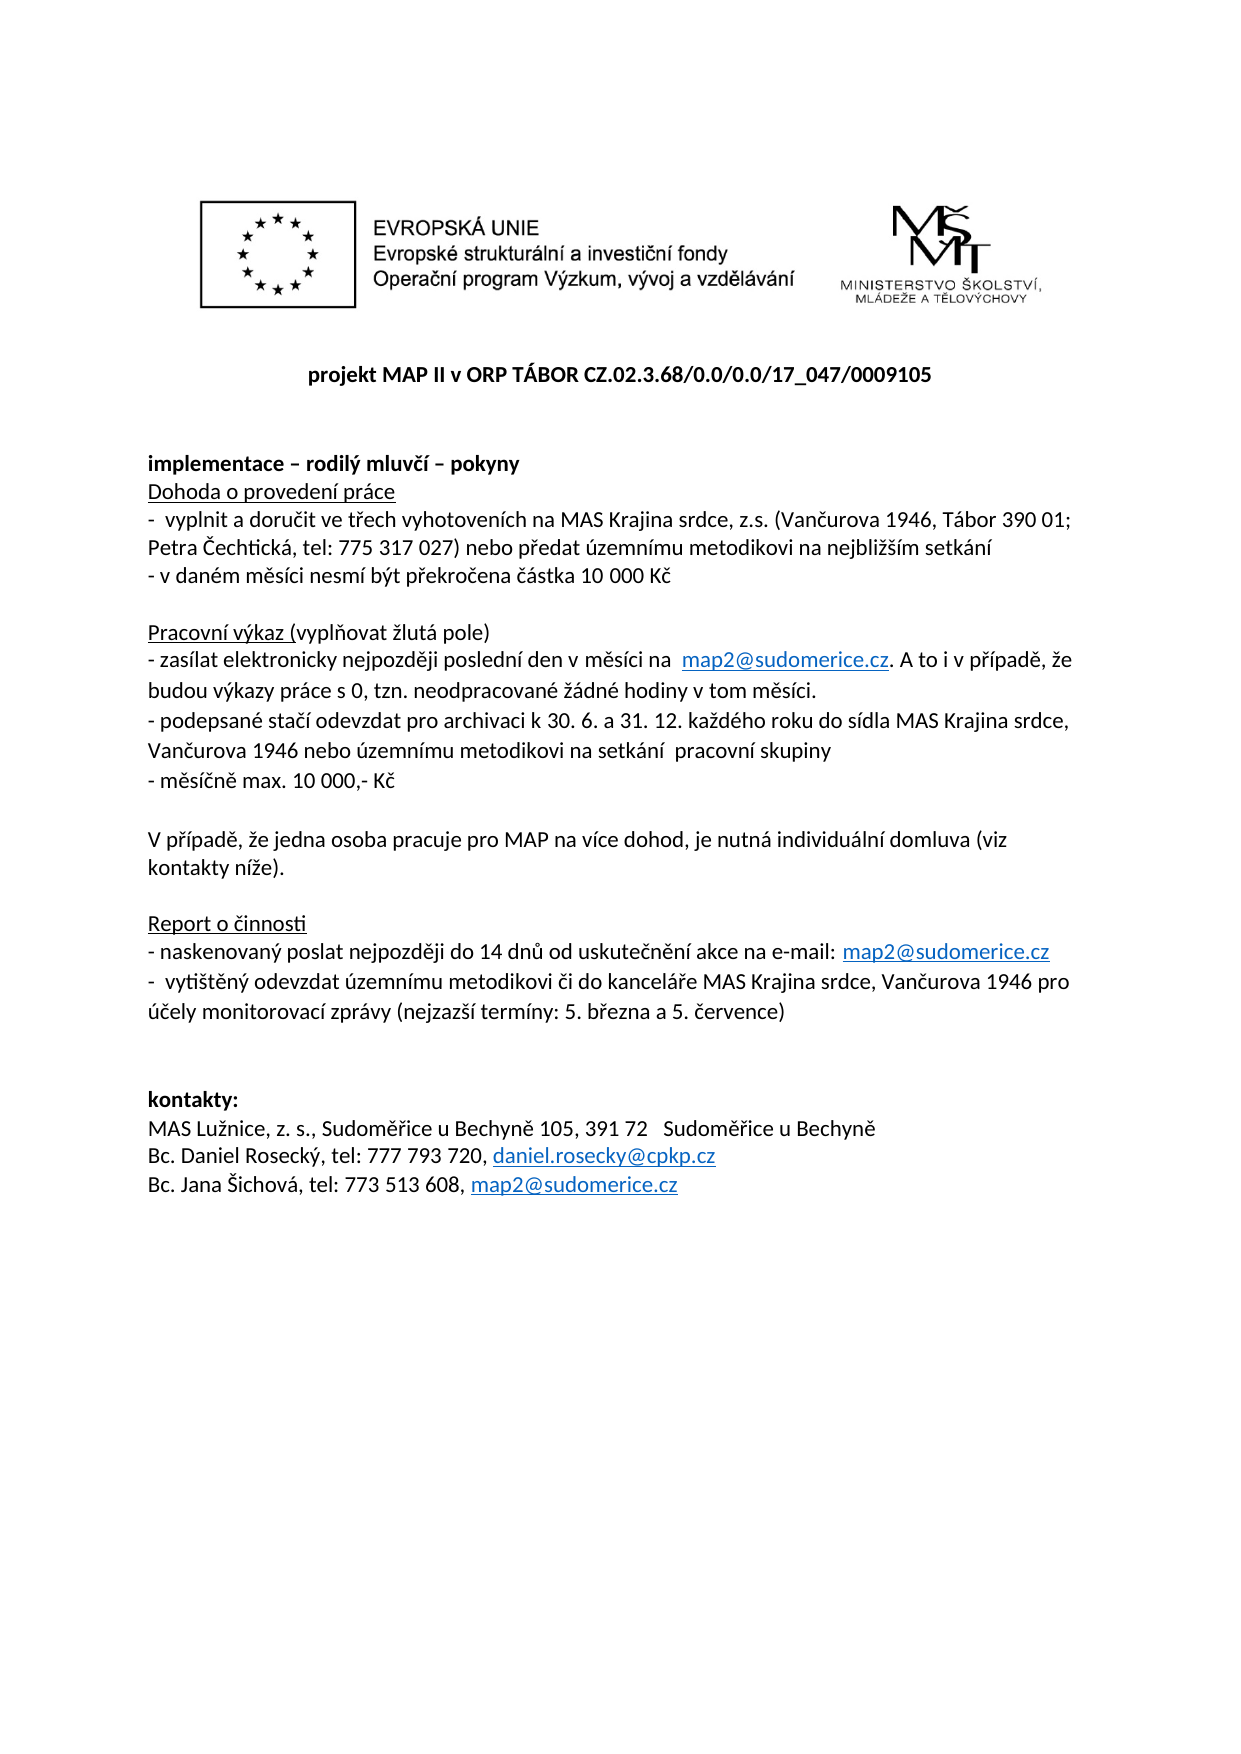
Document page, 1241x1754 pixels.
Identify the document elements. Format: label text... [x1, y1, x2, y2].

text - vyplnit a doručit ve třech vyhotoveních na MAS Krajina srdce, z.s. (Vančurova 1946, Tábor 390 01; Petra Čechtická, tel: 775 317 027) nebo předat územnímu metodikovi na nejbližším setkání [148, 506, 1093, 562]
text V případě, že jedna osoba pracuje pro MAP na více dohod, je nutná individuální domluva (viz kontakty níže). [148, 825, 1093, 881]
text - podepsané stačí odevzdat pro archivaci k 30. 6. a 31. 12. každého roku do sídla MAS Krajina srdce, Vančurova 1946 nebo územnímu metodikovi na setkání pracovní skupiny [148, 706, 1093, 764]
text Report o činnosti [148, 909, 1093, 937]
text Pracovní výkaz (vyplňovat žlutá pole) [148, 618, 1093, 646]
text - naskenovaný poslat nejpozději do 14 dnů od uskutečnění akce na e-mail: map2@sudomerice.cz [148, 937, 1093, 965]
text MAS Lužnice, z. s., Sudoměřice u Bechyně 105, 391 72 Sudoměřice u Bechyně [148, 1114, 1093, 1142]
text Dohoda o provedení práce [148, 477, 1093, 506]
text - zasílat elektronicky nejpozději poslední den v měsíci na map2@sudomerice.cz. A to i v případě, že budou výkazy práce s 0, tzn. neodpracované žádné hodiny v tom měsíci. [148, 646, 1093, 704]
text - vytištěný odevzdat územnímu metodikovi či do kanceláře MAS Krajina srdce, Vančurova 1946 pro účely monitorovací zprávy (nejzazší termíny: 5. března a 5. července) [148, 967, 1093, 1025]
text projekt MAP II v ORP TÁBOR CZ.02.3.68/0.0/0.0/17_047/0009105 [148, 361, 1093, 388]
text kontakty: [148, 1086, 1093, 1114]
text implementace – rodilý mluvčí – pokyny [148, 449, 1093, 477]
text Bc. Jana Šichová, tel: 773 513 608, map2@sudomerice.cz [148, 1170, 1093, 1198]
text - v daném měsíci nesmí být překročena částka 10 000 Kč [148, 562, 1093, 589]
picture [147, 147, 1093, 361]
text - měsíčně max. 10 000,- Kč [148, 766, 1093, 794]
text Bc. Daniel Rosecký, tel: 777 793 720, daniel.rosecky@cpkp.cz [148, 1142, 1093, 1170]
